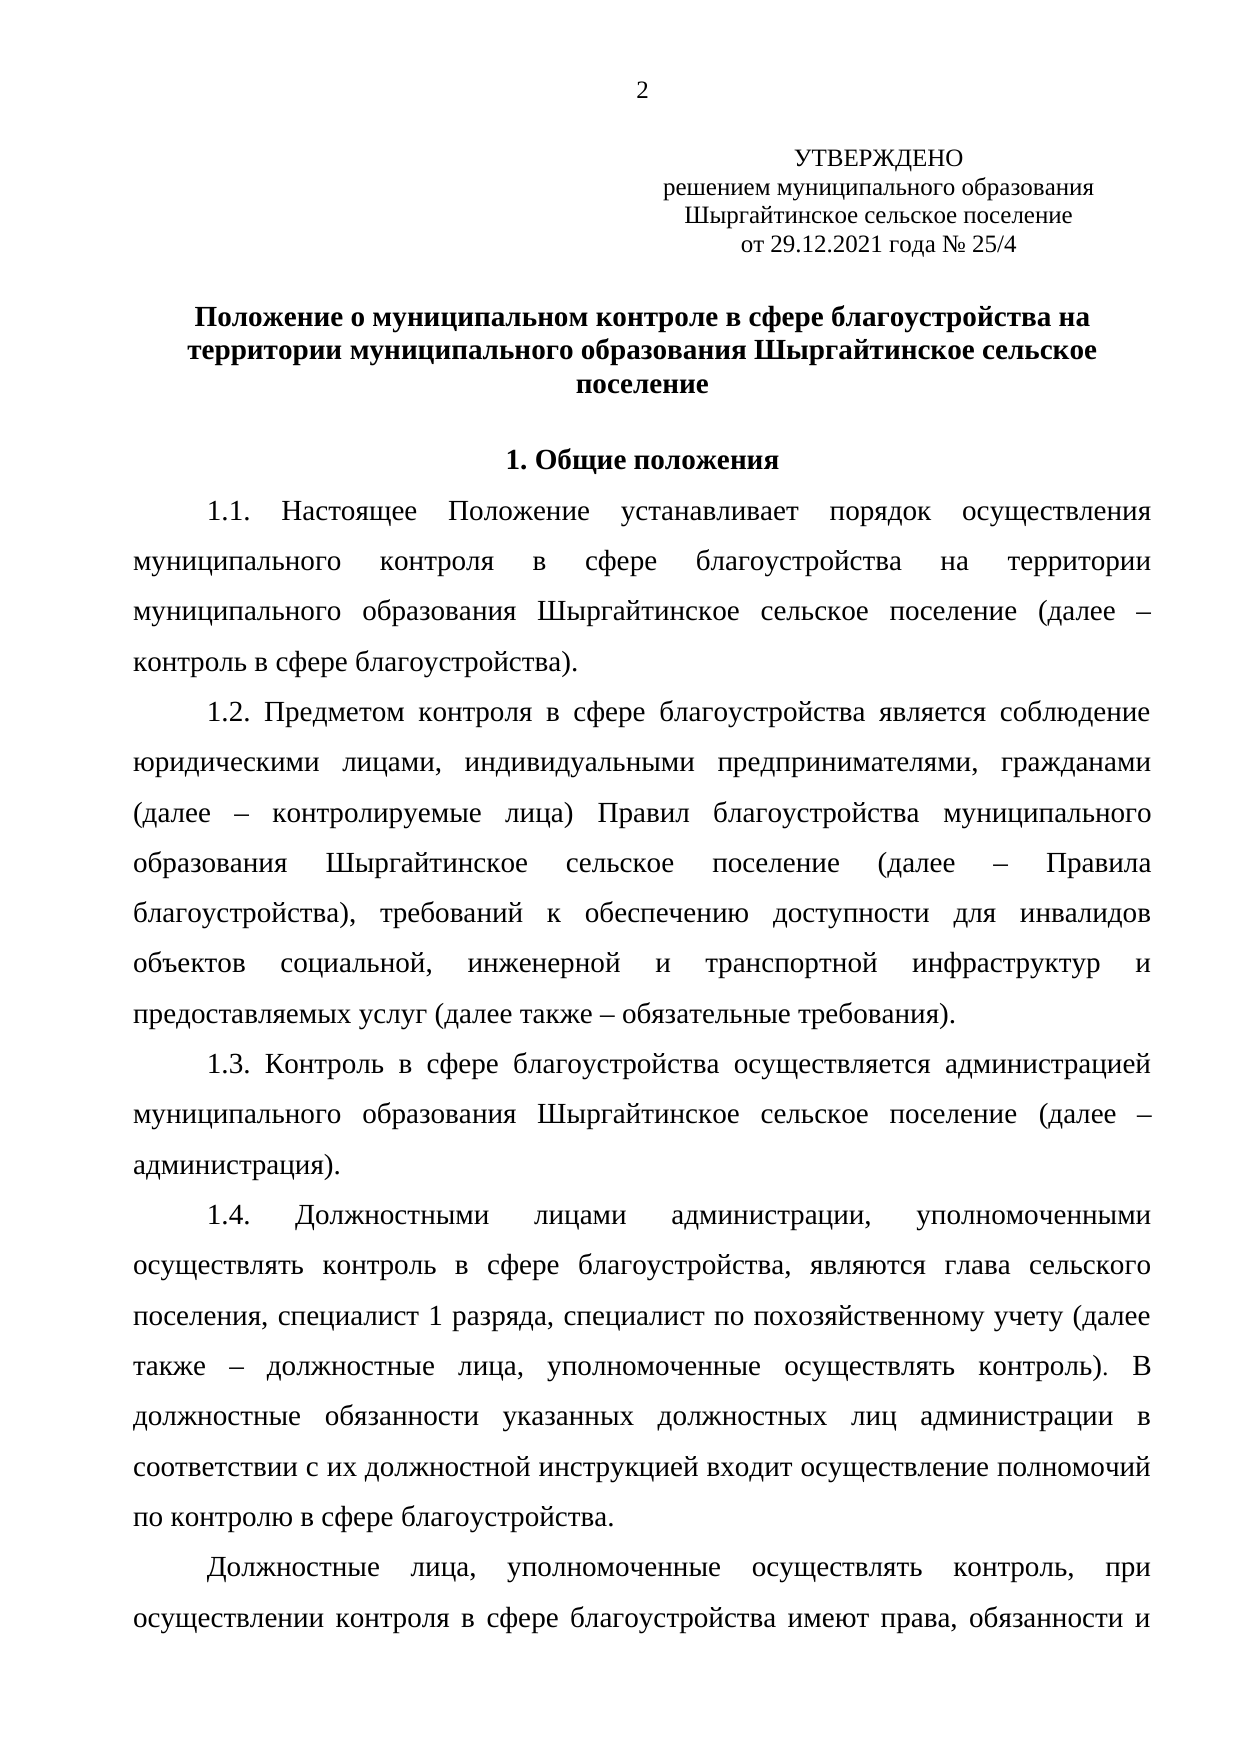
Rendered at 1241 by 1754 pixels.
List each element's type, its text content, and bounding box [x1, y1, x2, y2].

text решением муниципального образования Шыргайтинское сельское поселение [605, 172, 1152, 229]
text 1.2. Предметом контроля в сфере благоустройства является соблюдение юридическими лицами, индивидуальными предпринимателями, гражданами (далее – контролируемые лица) Правил благоустройства муниципального образования Шыргайтинское сельское поселение (далее – Правила благоустройства), требований к обеспечению доступности для инвалидов объектов социальной, инженерной и транспортной инфраструктур и предоставляемых услуг (далее также – обязательные требования). [133, 694, 1152, 946]
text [133, 1549, 1152, 1633]
text 1.3. Контроль в сфере благоустройства осуществляется администрацией муниципального образования Шыргайтинское сельское поселение (далее – администрация). [133, 1046, 1152, 1180]
text 1. Общие положения [133, 442, 1152, 476]
text 1.4. Должностными лицами администрации, уполномоченными осуществлять контроль в сфере благоустройства, являются глава сельского поселения, специалист 1 разряда, специалист по похозяйственному учету (далее также – должностные лица, уполномоченные осуществлять контроль). В должностные обязанности указанных должностных лиц администрации в соответствии с их должностной инструкцией входит осуществление полномочий по контролю в сфере благоустройства. [133, 1197, 1152, 1533]
text Положение о муниципальном контроле в сфере благоустройства на территории муниципального образования Шыргайтинское сельское поселение [133, 299, 1152, 399]
text 1.1. Настоящее Положение устанавливает порядок осуществления муниципального контроля в сфере благоустройства на территории муниципального образования Шыргайтинское сельское поселение (далее – контроль в сфере благоустройства). [133, 493, 1152, 677]
text 1.2. Предметом контроля в сфере благоустройства является соблюдение юридическими лицами, индивидуальными предпринимателями, гражданами (далее – контролируемые лица) Правил благоустройства муниципального образования Шыргайтинское сельское поселение (далее – Правила благоустройства), требований к обеспечению доступности для инвалидов объектов социальной, инженерной и транспортной инфраструктур и предоставляемых услуг (далее также – обязательные требования). [133, 979, 1152, 1029]
text УТВЕРЖДЕНО [605, 143, 1152, 172]
text от 29.12.2021 года № 25/4 [605, 229, 1152, 258]
